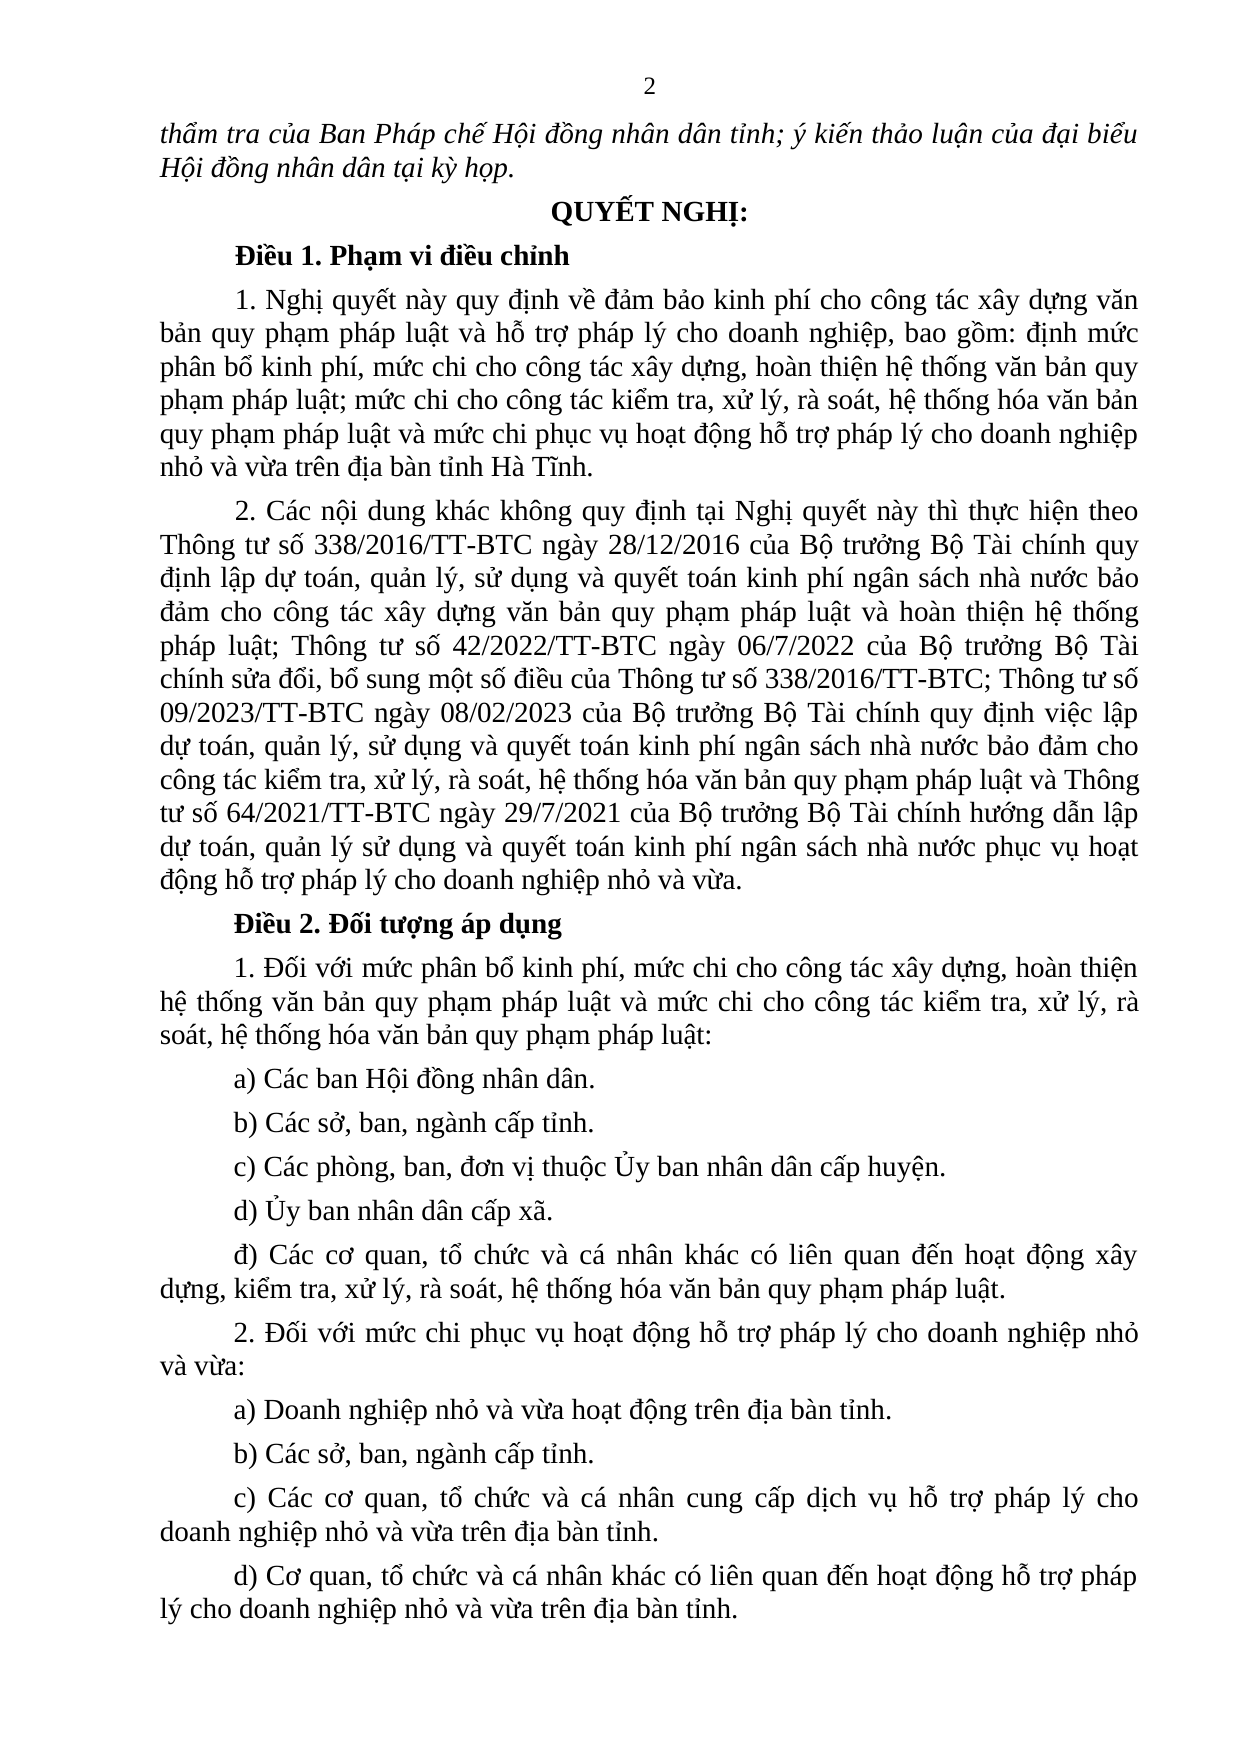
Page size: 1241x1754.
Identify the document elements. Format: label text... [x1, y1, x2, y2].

text 2. Các nội dung khác không quy định tại Nghị quyết này thì thực hiện theo Thông tư số 338/2016/TT-BTC ngày 28/12/2016 của Bộ trưởng Bộ Tài chính quy định lập dự toán, quản lý, sử dụng và quyết toán kinh phí ngân sách nhà nước bảo đảm cho công tác xây dựng văn bản quy phạm pháp luật và hoàn thiện hệ thống pháp luật; Thông tư số 42/2022/TT-BTC ngày 06/7/2022 của Bộ trưởng Bộ Tài chính sửa đổi, bổ sung một số điều của Thông tư số 338/2016/TT-BTC; Thông tư số 09/2023/TT-BTC ngày 08/02/2023 của Bộ trưởng Bộ Tài chính quy định việc lập dự toán, quản lý, sử dụng và quyết toán kinh phí ngân sách nhà nước bảo đảm cho công tác kiểm tra, xử lý, rà soát, hệ thống hóa văn bản quy phạm pháp luật và Thông tư số 64/2021/TT-BTC ngày 29/7/2021 của Bộ trưởng Bộ Tài chính hướng dẫn lập dự toán, quản lý sử dụng và quyết toán kinh phí ngân sách nhà nước phục vụ hoạt động hỗ trợ pháp lý cho doanh nghiệp nhỏ và vừa. [159, 493, 1140, 896]
text đ) Các cơ quan, tổ chức và cá nhân khác có liên quan đến hoạt động xây dựng, kiểm tra, xử lý, rà soát, hệ thống hóa văn bản quy phạm pháp luật. [159, 1237, 1140, 1304]
text d) Cơ quan, tổ chức và cá nhân khác có liên quan đến hoạt động hỗ trợ pháp lý cho doanh nghiệp nhỏ và vừa trên địa bàn tỉnh. [159, 1558, 1140, 1625]
text Điều 2. Đối tượng áp dụng [159, 906, 1140, 940]
text c) Các phòng, ban, đơn vị thuộc Ủy ban nhân dân cấp huyện. [159, 1149, 1140, 1183]
text 2. Đối với mức chi phục vụ hoạt động hỗ trợ pháp lý cho doanh nghiệp nhỏ và vừa: [159, 1315, 1140, 1382]
text d) Ủy ban nhân dân cấp xã. [159, 1193, 1140, 1227]
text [159, 116, 1140, 183]
text a) Các ban Hội đồng nhân dân. [159, 1061, 1140, 1095]
text QUYẾT NGHỊ: [159, 194, 1140, 227]
text a) Doanh nghiệp nhỏ và vừa hoạt động trên địa bàn tỉnh. [159, 1392, 1140, 1426]
text Điều 1. Phạm vi điều chỉnh [159, 238, 1140, 271]
text 1. Nghị quyết này quy định về đảm bảo kinh phí cho công tác xây dựng văn bản quy phạm pháp luật và hỗ trợ pháp lý cho doanh nghiệp, bao gồm: định mức phân bổ kinh phí, mức chi cho công tác xây dựng, hoàn thiện hệ thống văn bản quy phạm pháp luật; mức chi cho công tác kiểm tra, xử lý, rà soát, hệ thống hóa văn bản quy phạm pháp luật và mức chi phục vụ hoạt động hỗ trợ pháp lý cho doanh nghiệp nhỏ và vừa trên địa bàn tỉnh Hà Tĩnh. [159, 282, 1140, 483]
text b) Các sở, ban, ngành cấp tỉnh. [159, 1105, 1140, 1139]
text 1. Đối với mức phân bổ kinh phí, mức chi cho công tác xây dựng, hoàn thiện hệ thống văn bản quy phạm pháp luật và mức chi cho công tác kiểm tra, xử lý, rà soát, hệ thống hóa văn bản quy phạm pháp luật: [159, 950, 1140, 1051]
text b) Các sở, ban, ngành cấp tỉnh. [159, 1436, 1140, 1470]
text c) Các cơ quan, tổ chức và cá nhân cung cấp dịch vụ hỗ trợ pháp lý cho doanh nghiệp nhỏ và vừa trên địa bàn tỉnh. [159, 1480, 1140, 1547]
